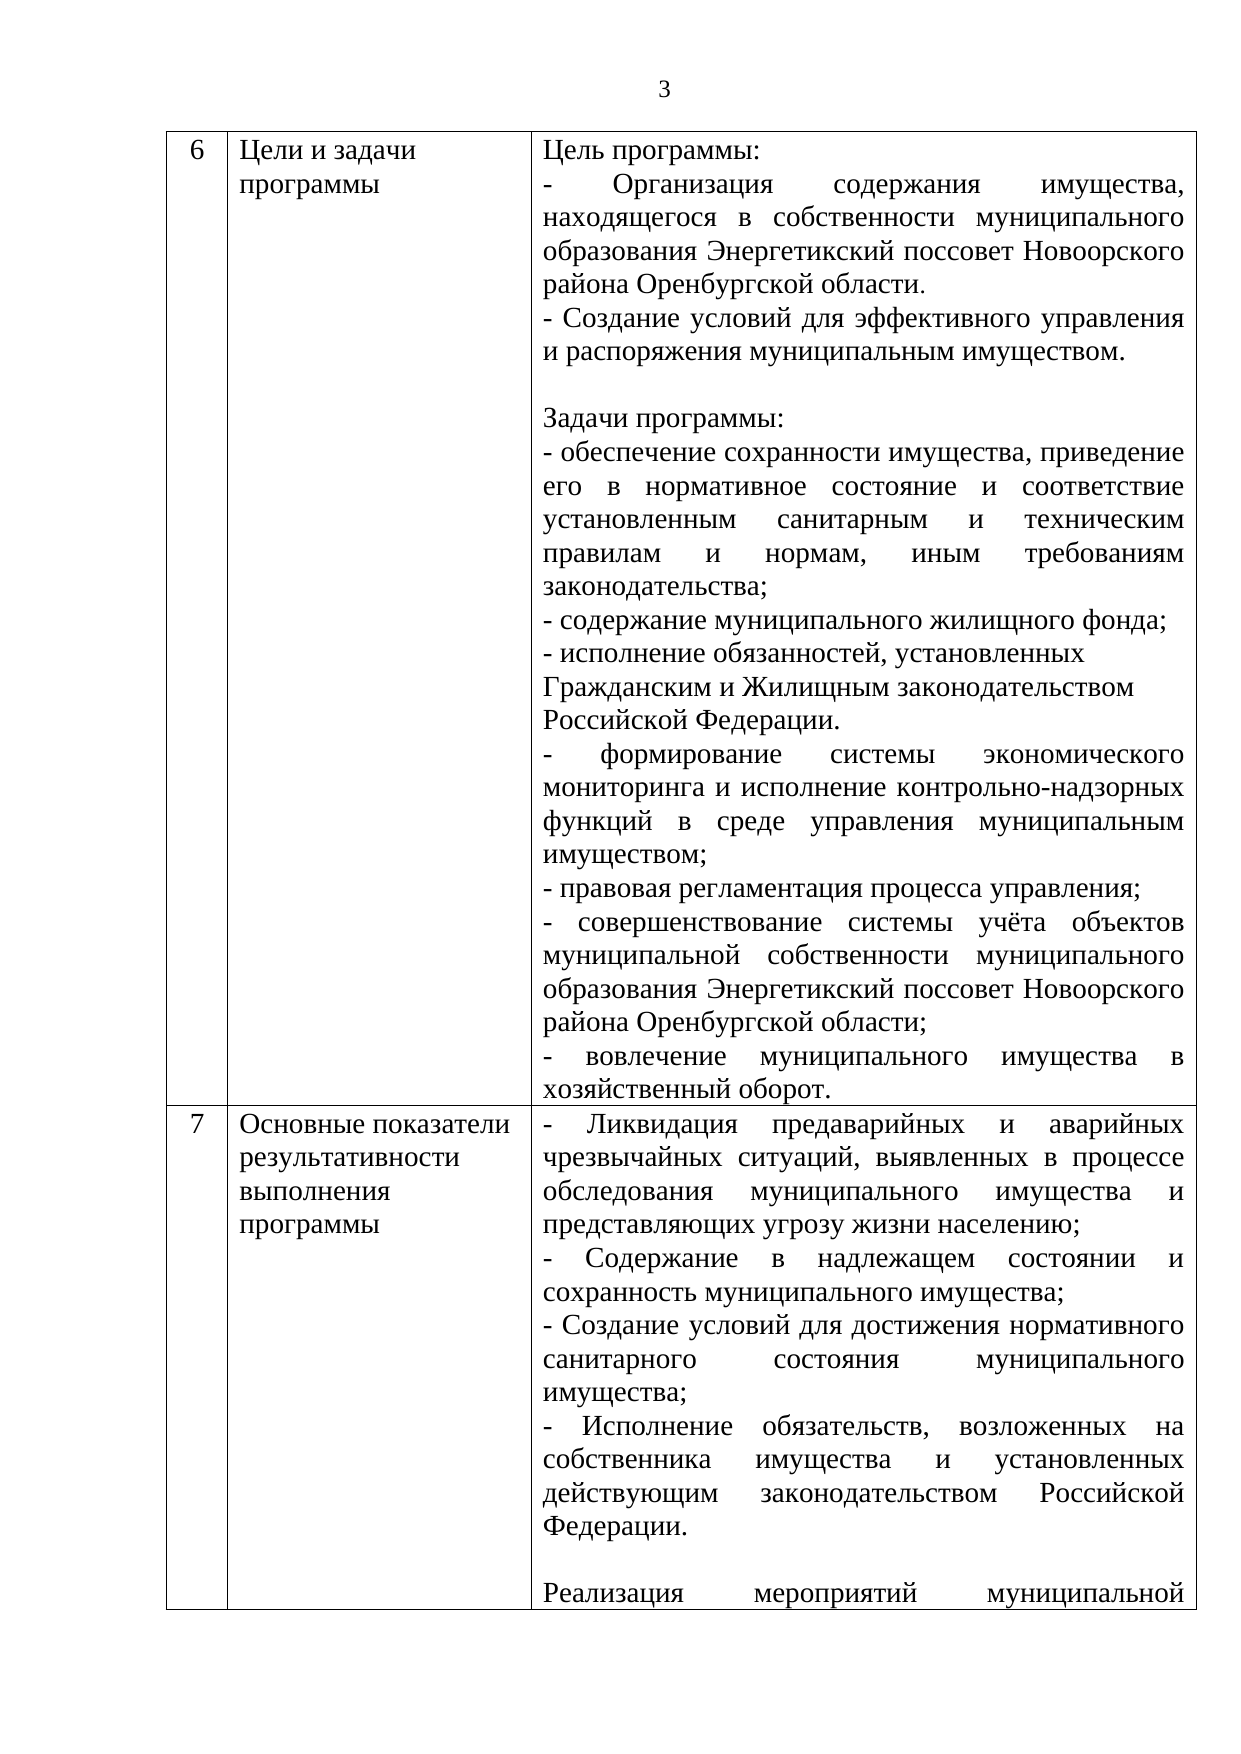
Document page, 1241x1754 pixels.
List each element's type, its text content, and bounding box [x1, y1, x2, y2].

table_cell 6 [167, 132, 227, 1105]
table_cell Цель программы: - Организация содержания имущества, находящегося в собственности муниципального образования Энергетикский поссовет Новоорского района Оренбургской области. - Создание условий для эффективного управления и распоряжения муниципальным имуществом. Задачи программы: - обеспечение сохранности имущества, приведение его в нормативное состояние и соответствие установленным санитарным и техническим правилам и нормам, иным требованиям законодательства; - содержание муниципального жилищного фонда; - исполнение обязанностей, установленных Гражданским и Жилищным законодательством Российской Федерации. - формирование системы экономического мониторинга и исполнение контрольно-надзорных функций в среде управления муниципальным имуществом; - правовая регламентация процесса управления; - совершенствование системы учёта объектов муниципальной собственности муниципального образования Энергетикский поссовет Новоорского района Оренбургской области; - вовлечение муниципального имущества в хозяйственный оборот. [532, 132, 1196, 1105]
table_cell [532, 1106, 1196, 1609]
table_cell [228, 1106, 531, 1609]
table_cell 7 [167, 1106, 227, 1609]
table_cell Цели и задачи программы [228, 132, 531, 1105]
